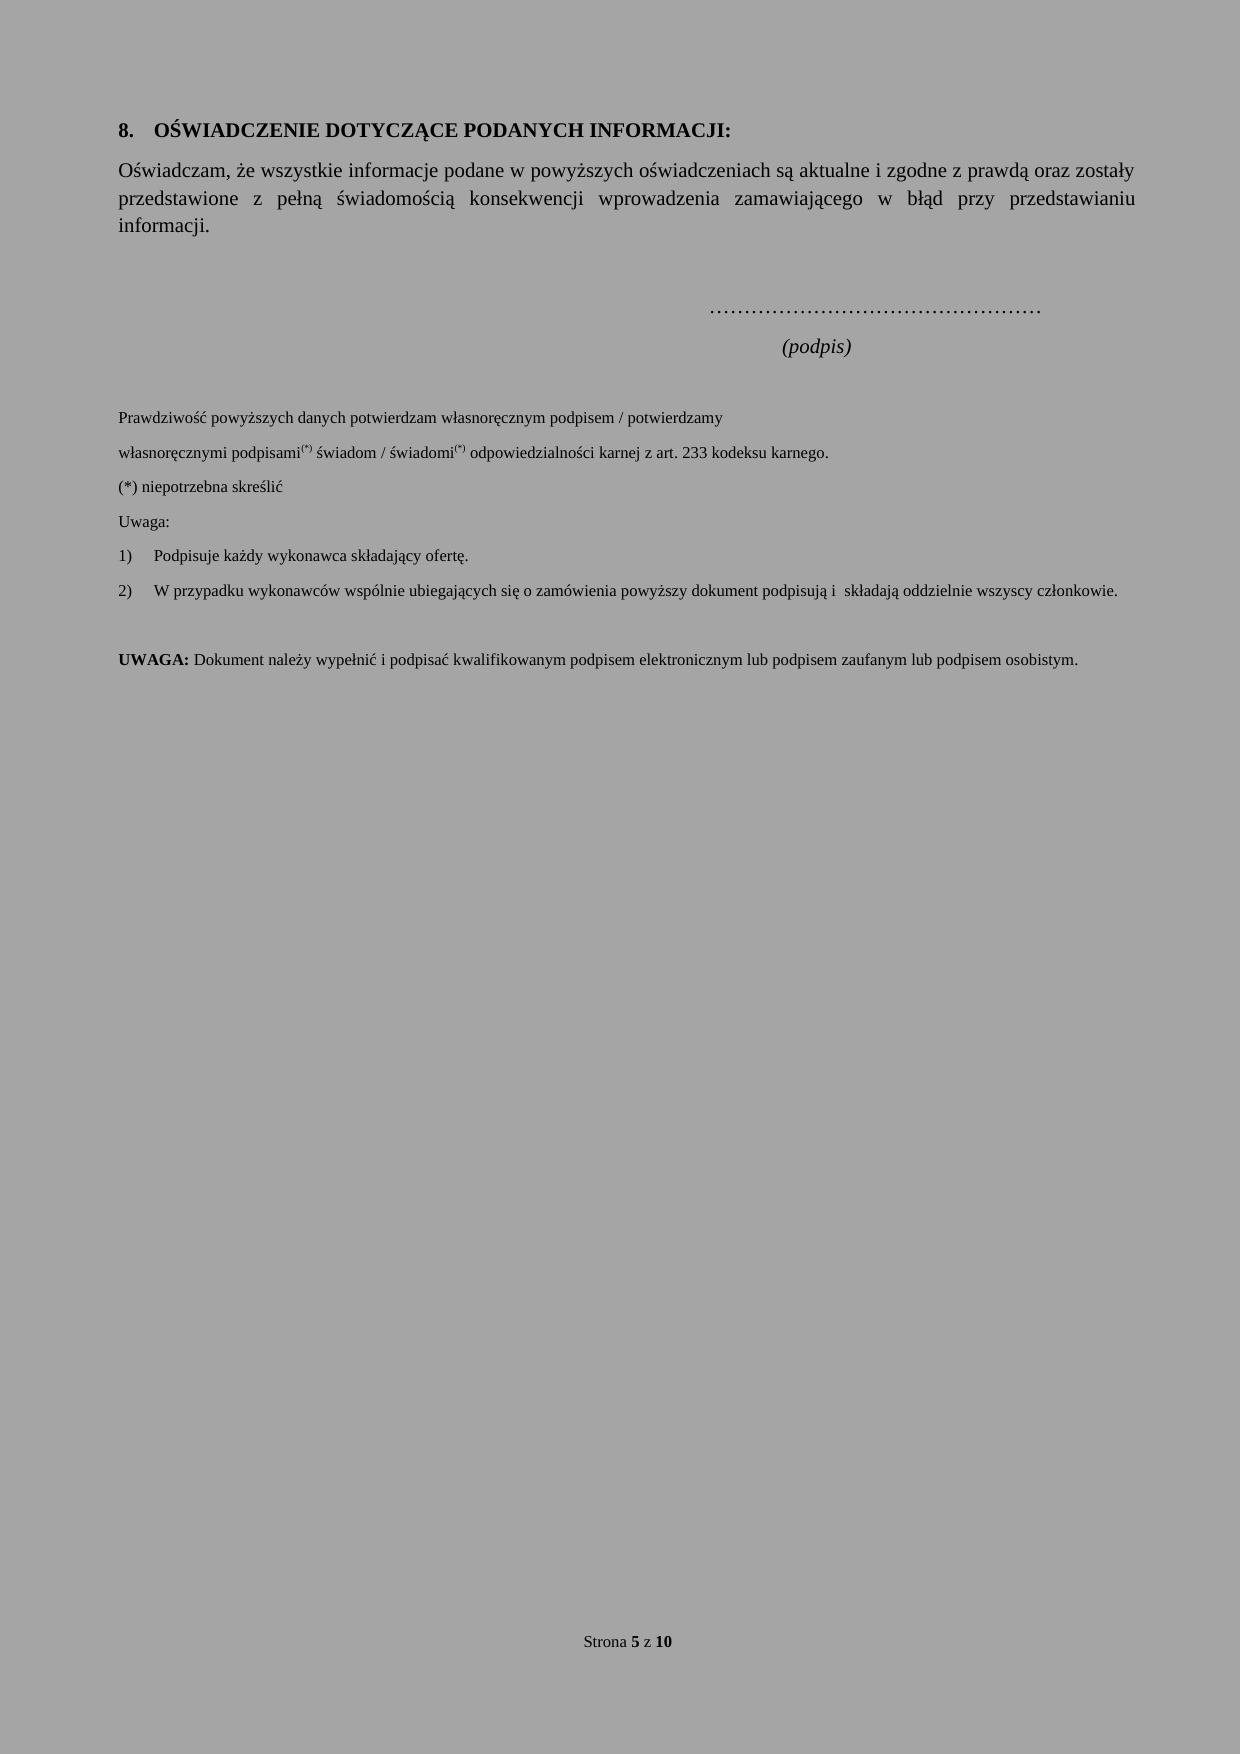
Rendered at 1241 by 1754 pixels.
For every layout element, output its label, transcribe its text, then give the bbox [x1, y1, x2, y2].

list Podpisuje każdy wykonawca składający ofertę. [118, 546, 1137, 565]
text (*) niepotrzebna skreślić [118, 477, 1137, 496]
text ………………………………………… [118, 294, 1137, 318]
text Oświadczam, że wszystkie informacje podane w powyższych oświadczeniach są aktualne i zgodne z prawdą oraz zostały przedstawione z pełną świadomością konsekwencji wprowadzenia zamawiającego w błąd przy przedstawianiu informacji. [118, 158, 1137, 237]
text UWAGA: Dokument należy wypełnić i podpisać kwalifikowanym podpisem elektronicznym lub podpisem zaufanym lub podpisem osobistym. [118, 650, 1137, 669]
text własnoręcznymi podpisami(*) świadom / świadomi(*) odpowiedzialności karnej z art. 233 kodeksu karnego. [118, 443, 1137, 462]
list OŚWIADCZENIE DOTYCZĄCE PODANYCH INFORMACJI: [118, 118, 1137, 142]
list W przypadku wykonawców wspólnie ubiegających się o zamówienia powyższy dokument podpisują i składają oddzielnie wszyscy członkowie. [118, 581, 1137, 600]
text Uwaga: [118, 512, 1137, 531]
text Prawdziwość powyższych danych potwierdzam własnoręcznym podpisem / potwierdzamy [118, 408, 1137, 427]
text (podpis) [708, 334, 1137, 358]
